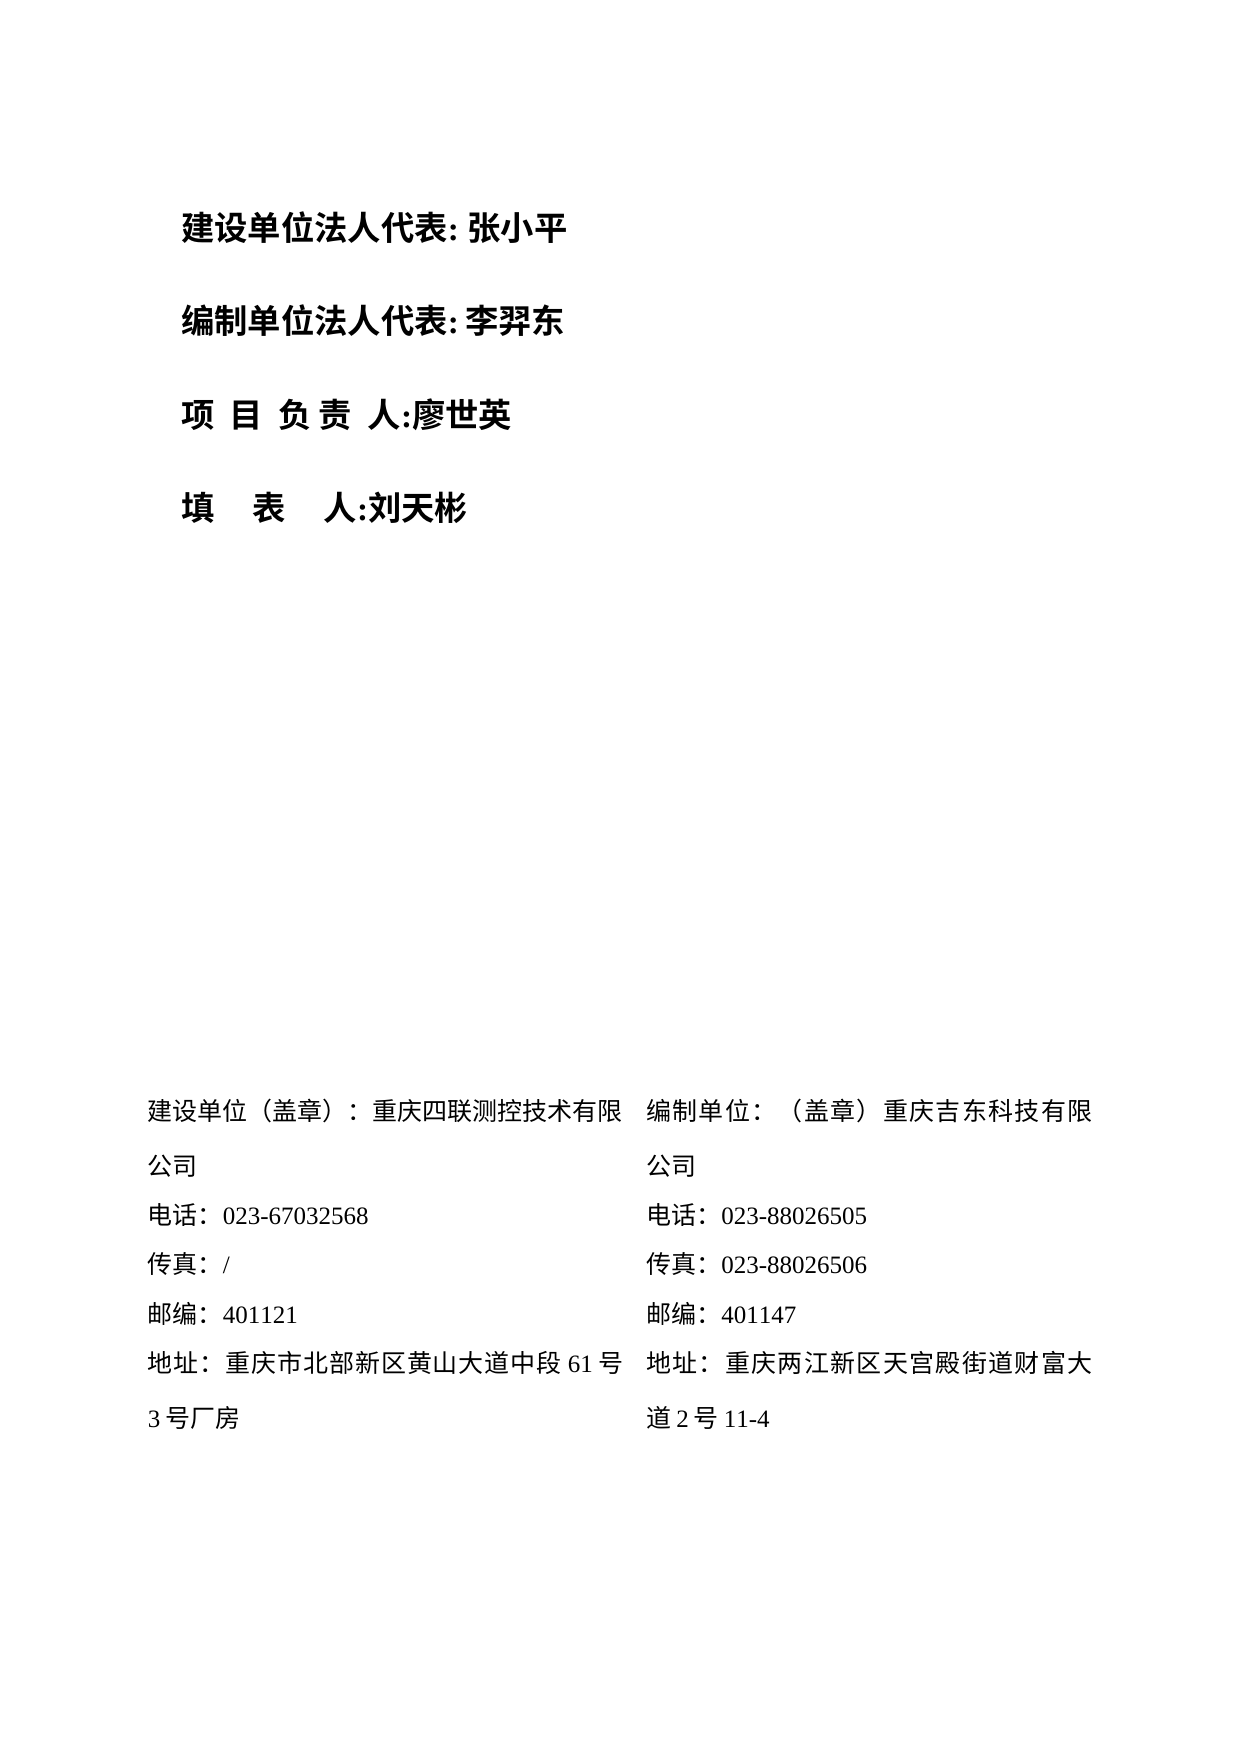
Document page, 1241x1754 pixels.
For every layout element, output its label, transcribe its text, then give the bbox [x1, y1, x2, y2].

table_header 建设单位（盖章）：重庆四联测控技术有限公司 [136, 1092, 635, 1196]
text 填 表 人:刘天彬 [148, 481, 1093, 530]
table_cell 地址：重庆两江新区天宫殿街道财富大道2号11-4 [635, 1344, 1104, 1447]
table_cell 邮编：401147 [635, 1294, 1104, 1344]
table_cell 地址：重庆市北部新区黄山大道中段61号3号厂房 [136, 1344, 635, 1447]
text 编制单位法人代表: 李羿东 [148, 295, 1093, 343]
table_cell 电话：023-88026505 [635, 1196, 1104, 1245]
table_cell 传真：/ [136, 1245, 635, 1294]
text 项 目 负 责 人:廖世英 [148, 388, 1093, 437]
table_cell 电话：023-67032568 [136, 1196, 635, 1245]
table_cell 传真：023-88026506 [635, 1245, 1104, 1294]
table_cell 邮编：401121 [136, 1294, 635, 1344]
text 建设单位法人代表: 张小平 [148, 202, 1093, 250]
table_header 编制单位：（盖章）重庆吉东科技有限公司 [635, 1092, 1104, 1196]
